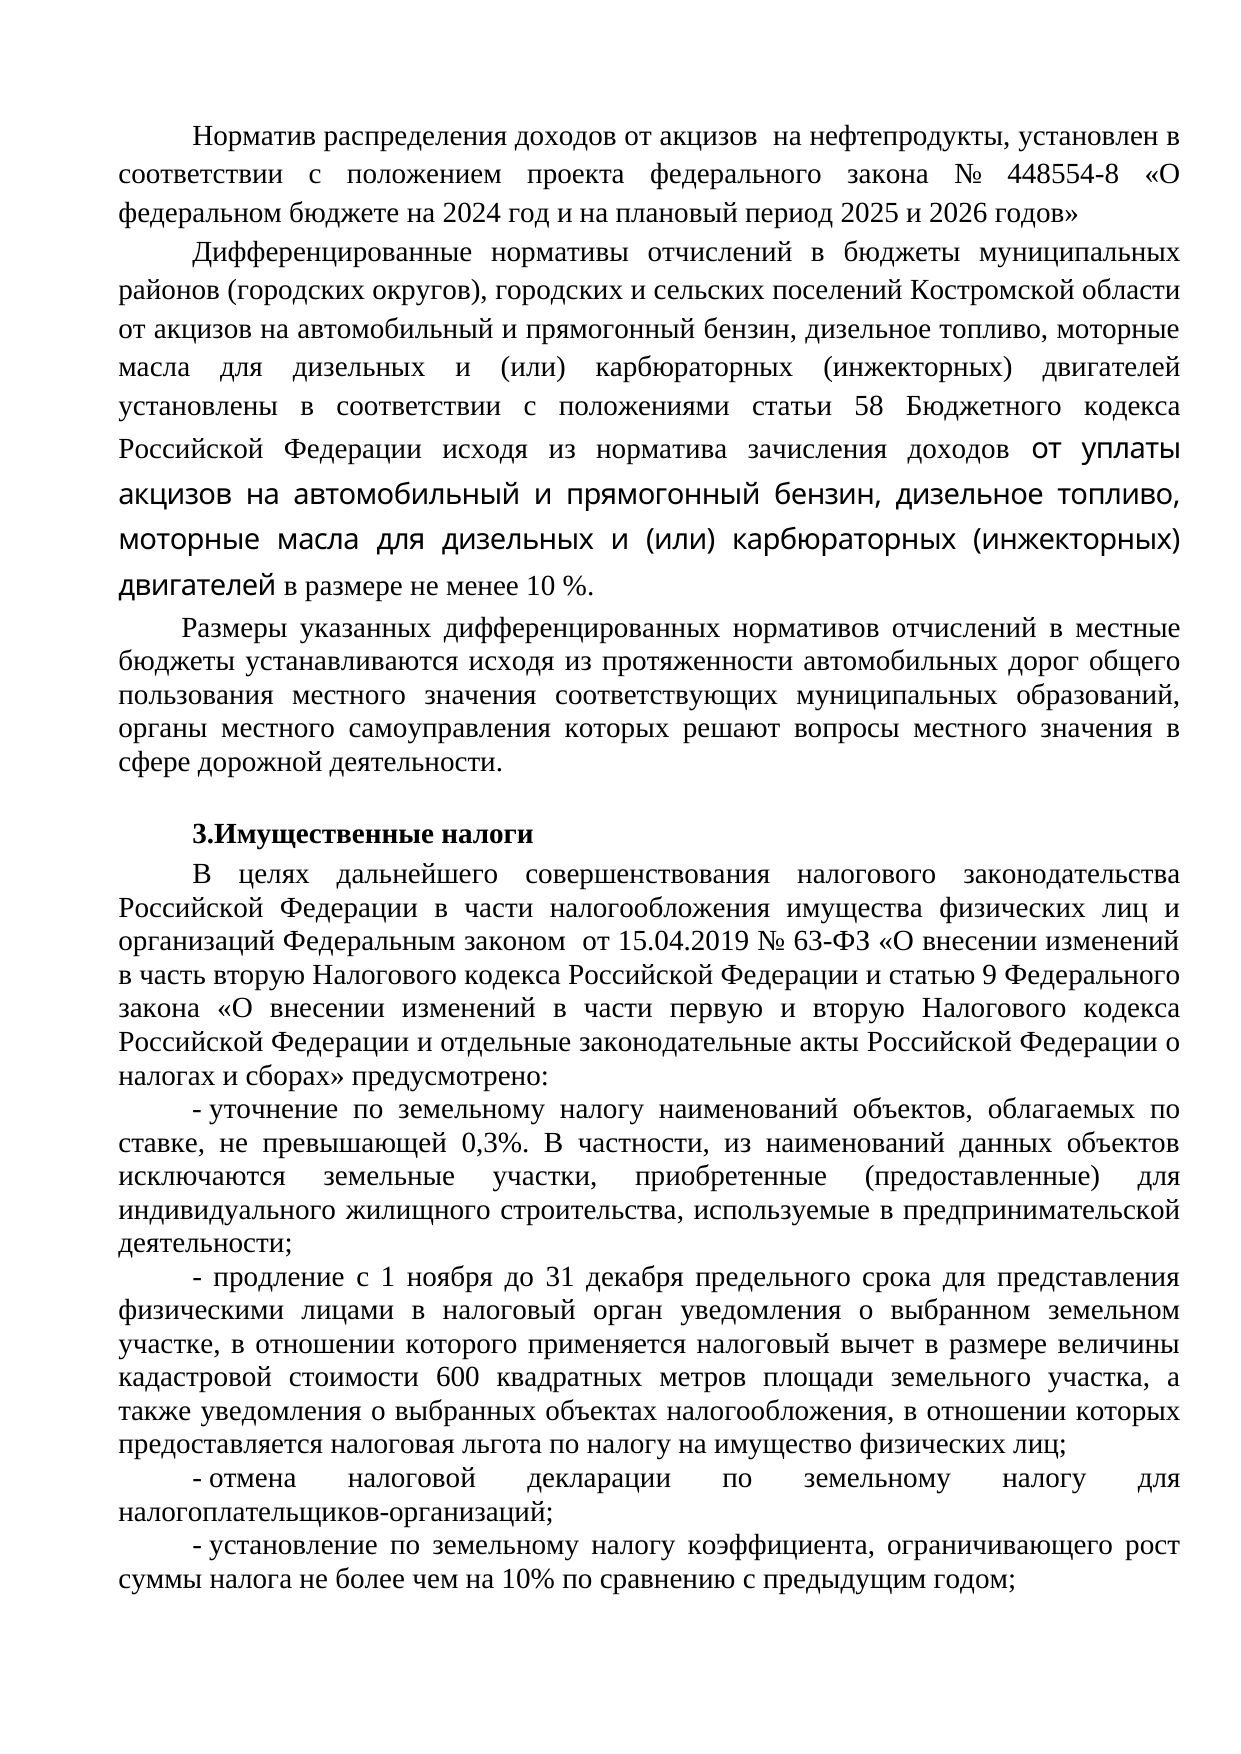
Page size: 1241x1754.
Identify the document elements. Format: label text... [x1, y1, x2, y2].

text Размеры указанных дифференцированных нормативов отчислений в местные бюджеты устанавливаются исходя из протяженности автомобильных дорог общего пользования местного значения соответствующих муниципальных образований, органы местного самоуправления которых решают вопросы местного значения в сфере дорожной деятельности. [118, 610, 1181, 778]
text - уточнение по земельному налогу наименований объектов, облагаемых по ставке, не превышающей 0,3%. В частности, из наименований данных объектов исключаются земельные участки, приобретенные (предоставленные) для индивидуального жилищного строительства, используемые в предпринимательской деятельности; [118, 1091, 1181, 1259]
text - продление с 1 ноября до 31 декабря предельного срока для представления физическими лицами в налоговый орган уведомления о выбранном земельном участке, в отношении которого применяется налоговый вычет в размере величины кадастровой стоимости 600 квадратных метров площади земельного участка, а также уведомления о выбранных объектах налогообложения, в отношении которых предоставляется налоговая льгота по налогу на имущество физических лиц; [118, 1259, 1181, 1460]
text - отмена налоговой декларации по земельному налогу для налогоплательщиков-организаций; [118, 1460, 1181, 1527]
text - установление по земельному налогу коэффициента, ограничивающего рост суммы налога не более чем на 10% по сравнению с предыдущим годом; [118, 1527, 1181, 1594]
text 3.Имущественные налоги [192, 816, 1181, 850]
text В целях дальнейшего совершенствования налогового законодательства Российской Федерации в части налогообложения имущества физических лиц и организаций Федеральным законом от 15.04.2019 № 63-ФЗ «О внесении изменений в часть вторую Налогового кодекса Российской Федерации и статью 9 Федерального закона «О внесении изменений в части первую и вторую Налогового кодекса Российской Федерации и отдельные законодательные акты Российской Федерации о налогах и сборах» предусмотрено: [118, 856, 1181, 1091]
text Дифференцированные нормативы отчислений в бюджеты муниципальных районов (городских округов), городских и сельских поселений Костромской области от акцизов на автомобильный и прямогонный бензин, дизельное топливо, моторные масла для дизельных и (или) карбюраторных (инжекторных) двигателей установлены в соответствии с положениями статьи 58 Бюджетного кодекса Российской Федерации исходя из норматива зачисления доходов от уплаты акцизов на автомобильный и прямогонный бензин, дизельное топливо, моторные масла для дизельных и (или) карбюраторных (инжекторных) двигателей в размере не менее 10 %. [118, 234, 1181, 604]
text Норматив распределения доходов от акцизов на нефтепродукты, установлен в соответствии с положением проекта федерального закона № 448554-8 «О федеральном бюджете на 2024 год и на плановый период 2025 и 2026 годов» [118, 118, 1181, 229]
